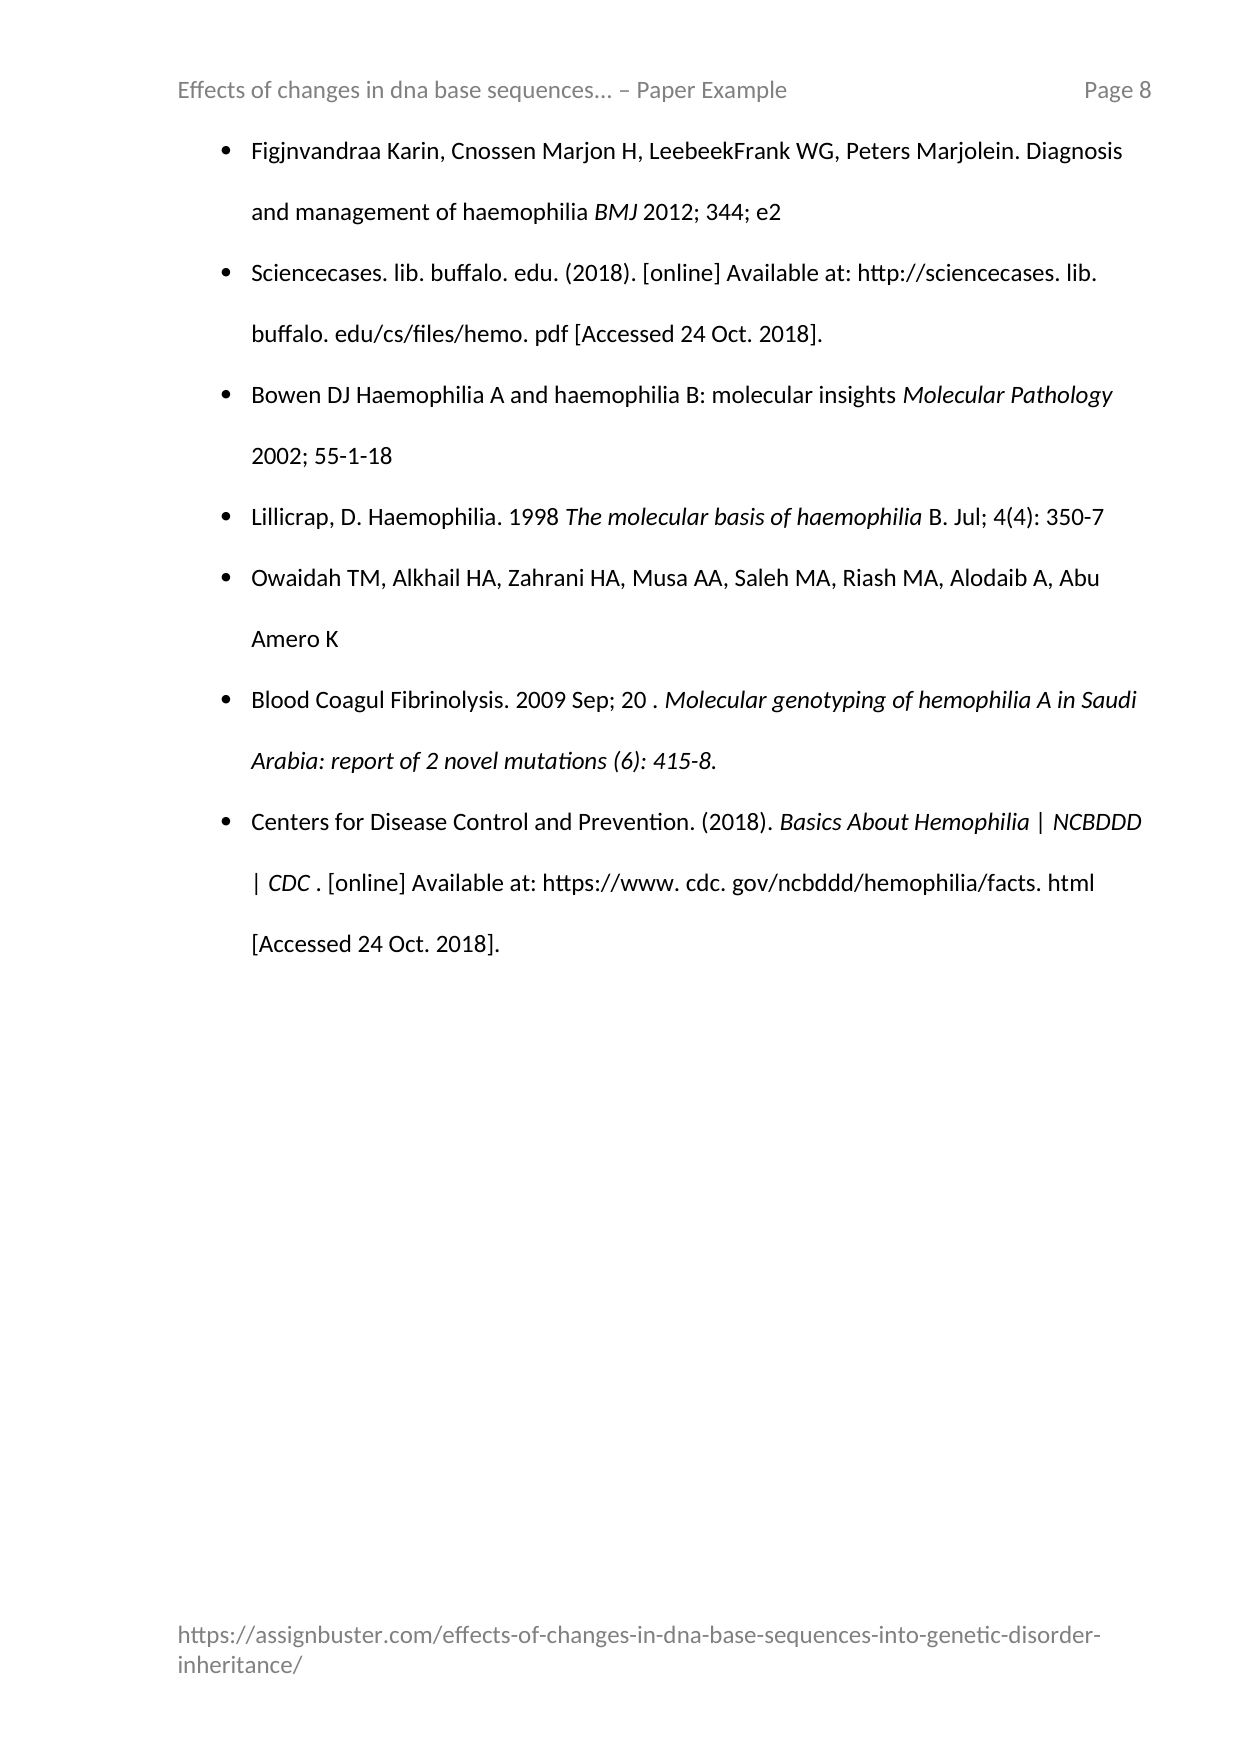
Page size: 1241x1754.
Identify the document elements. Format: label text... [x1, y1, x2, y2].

list Blood Coagul Fibrinolysis. 2009 Sep; 20 . Molecular genotyping of hemophilia A in Saudi Arabia: report of 2 novel mutations (6): 415-8. [222, 684, 1152, 776]
list Lillicrap, D. Haemophilia. 1998 The molecular basis of haemophilia B. Jul; 4(4): 350-7 [222, 501, 1152, 532]
list Centers for Disease Control and Prevention. (2018). Basics About Hemophilia | NCBDDD | CDC . [online] Available at: https://www. cdc. gov/ncbddd/hemophilia/facts. html [Accessed 24 Oct. 2018]. [222, 806, 1152, 959]
list Figjnvandraa Karin, Cnossen Marjon H, LeebeekFrank WG, Peters Marjolein. Diagnosis and management of haemophilia BMJ 2012; 344; e2 [222, 135, 1152, 226]
list Owaidah TM, Alkhail HA, Zahrani HA, Musa AA, Saleh MA, Riash MA, Alodaib A, Abu Amero K [222, 562, 1152, 654]
list Bowen DJ Haemophilia A and haemophilia B: molecular insights Molecular Pathology 2002; 55-1-18 [222, 379, 1152, 471]
list Sciencecases. lib. buffalo. edu. (2018). [online] Available at: http://sciencecases. lib. buffalo. edu/cs/files/hemo. pdf [Accessed 24 Oct. 2018]. [222, 257, 1152, 348]
